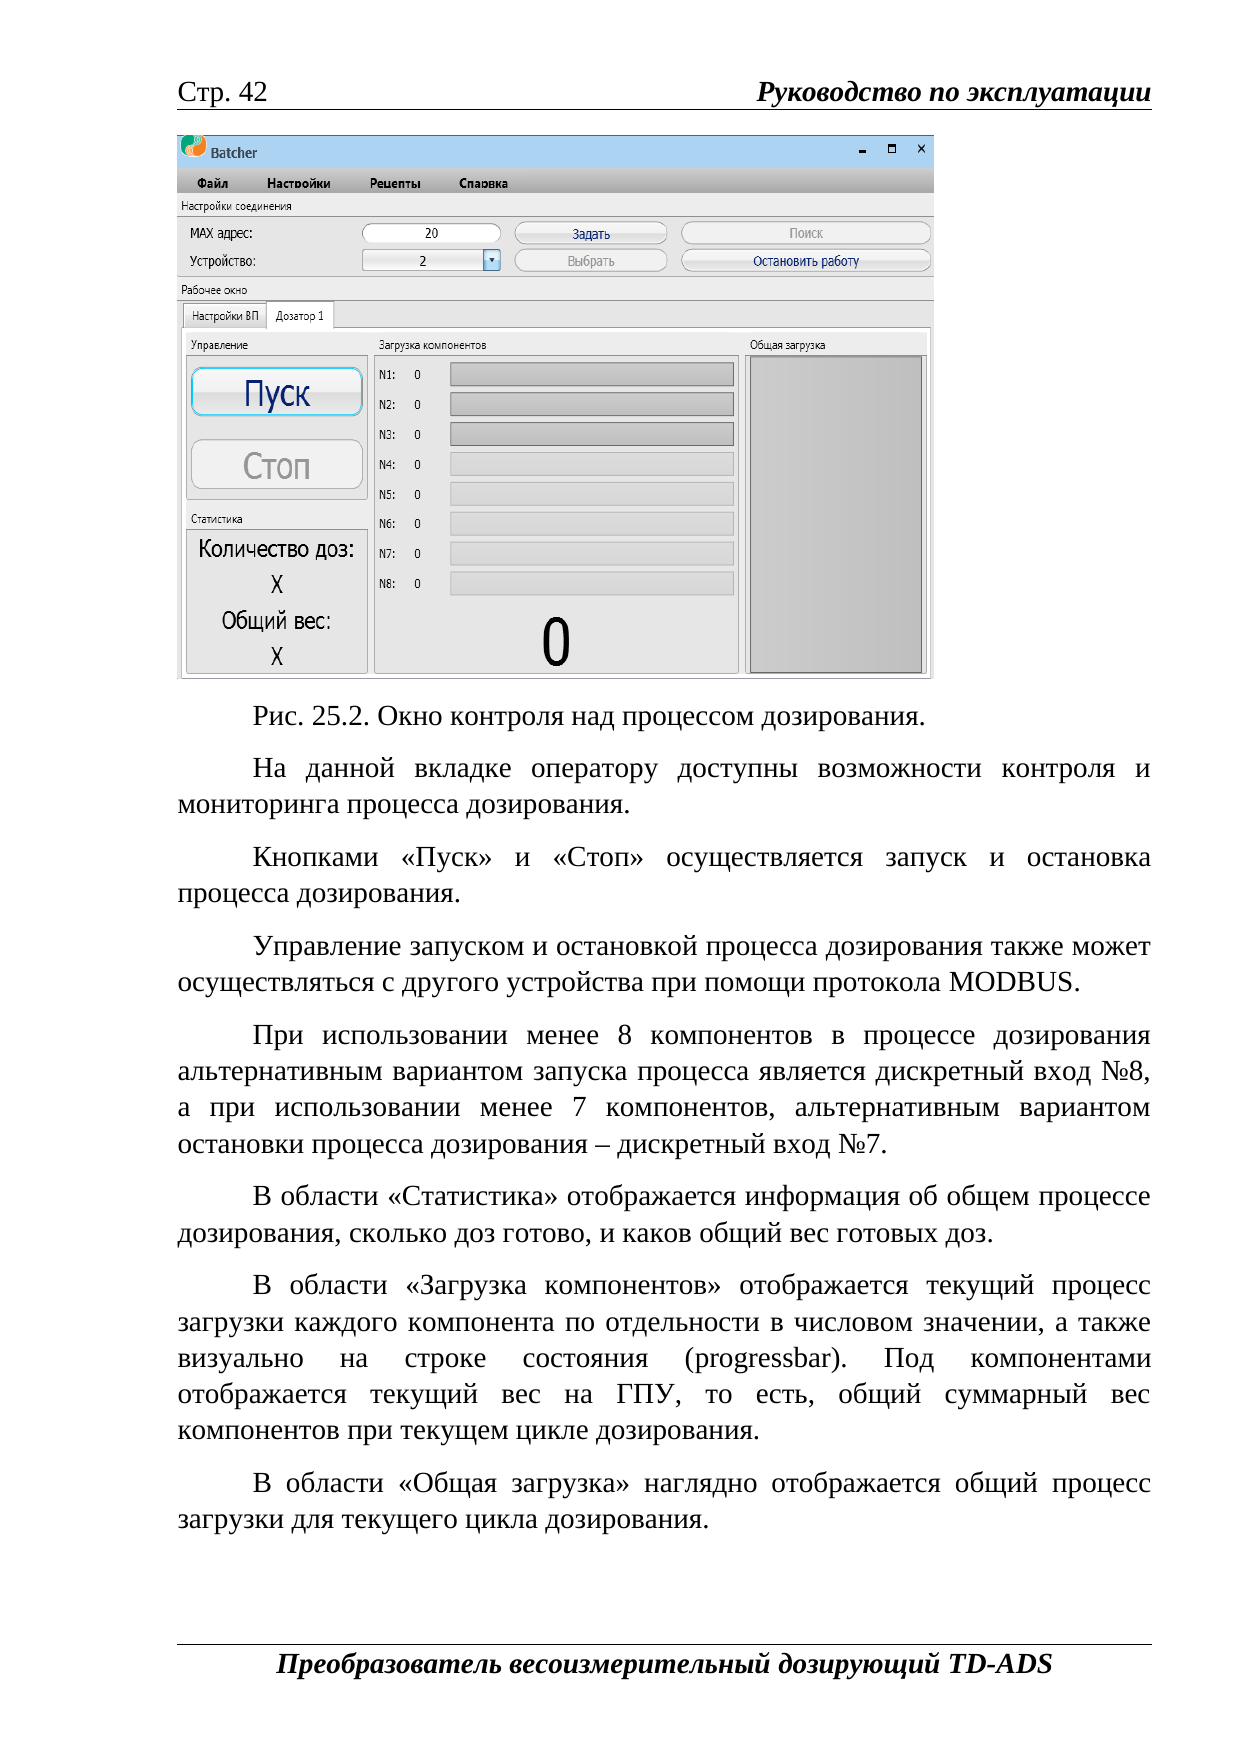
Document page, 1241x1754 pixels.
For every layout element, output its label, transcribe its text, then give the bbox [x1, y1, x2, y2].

text В области «Общая загрузка» наглядно отображается общий процесс загрузки для текущего цикла дозирования. [177, 1465, 1152, 1534]
text При использовании менее 8 компонентов в процессе дозирования альтернативным вариантом запуска процесса является дискретный вход №8, а при использовании менее 7 компонентов, альтернативным вариантом остановки процесса дозирования – дискретный вход №7. [177, 1017, 1152, 1159]
text Кнопками «Пуск» и «Стоп» осуществляется запуск и остановка процесса дозирования. [177, 839, 1152, 909]
text Управление запуском и остановкой процесса дозирования также может осуществляться с другого устройства при помощи протокола MODBUS. [177, 928, 1152, 998]
picture [177, 135, 934, 679]
text Рис. 25.2. Окно контроля над процессом дозирования. [177, 698, 1152, 731]
text В области «Статистика» отображается информация об общем процессе дозирования, сколько доз готово, и каков общий вес готовых доз. [177, 1178, 1152, 1248]
text В области «Загрузка компонентов» отображается текущий процесс загрузки каждого компонента по отдельности в числовом значении, а также визуально на строке состояния (progressbar). Под компонентами отображается текущий вес на ГПУ, то есть, общий суммарный вес компонентов при текущем цикле дозирования. [177, 1267, 1152, 1446]
text На данной вкладке оператору доступны возможности контроля и мониторинга процесса дозирования. [177, 750, 1152, 820]
